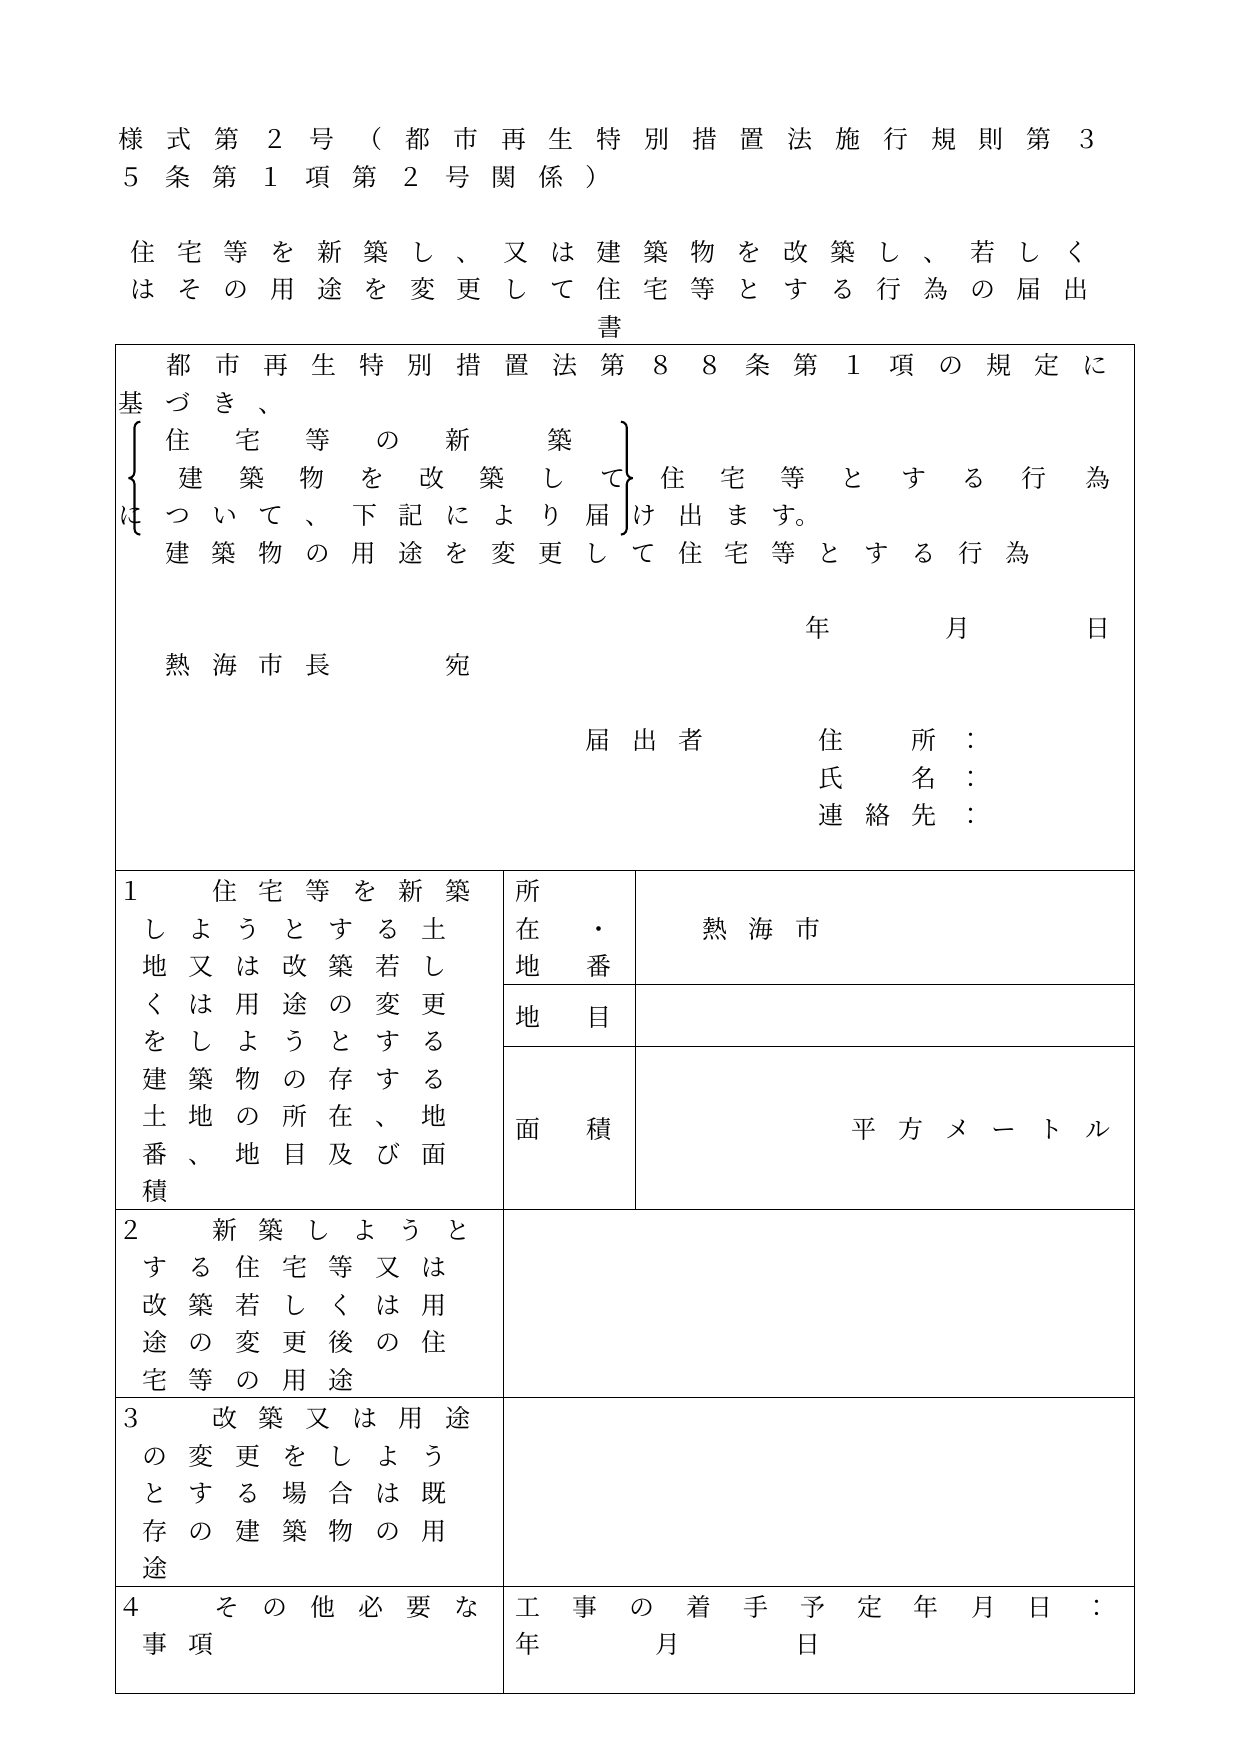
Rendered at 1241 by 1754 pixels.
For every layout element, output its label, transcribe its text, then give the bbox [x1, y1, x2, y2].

table_cell [636, 985, 1134, 1046]
table_cell ３ 改築又は用途の変更をしようとする場合は既存の建築物の用途 [116, 1398, 503, 1586]
text 様式第２号（都市再生特別措置法施行規則第３５条第１項第２号関係） [118, 119, 1122, 194]
table_cell １ 住宅等を新築しようとする土地又は改築若しくは用途の変更をしようとする建築物の存する土地の所在、地番、地目及び面積 [116, 871, 503, 1208]
table_cell 地目 [504, 985, 635, 1046]
table_cell 平方メートル [636, 1047, 1134, 1208]
table_cell [504, 1398, 1134, 1586]
table_cell [504, 1210, 1134, 1397]
table_cell 熱海市 [636, 871, 1134, 983]
table_cell 面積 [504, 1047, 635, 1208]
table_header 都市再生特別措置法第８８条第１項の規定に基づき、 住宅等の新築 建築物を改築して住宅等とする行為 について、下記により届け出ます。 建築物の用途を変更して住宅等とする行為 年 月 日 熱海市長 宛 届出者 住 所： 氏 名： 連絡先： [116, 345, 1134, 870]
text 住宅等を新築し、又は建築物を改築し、若しくはその用途を変更して住宅等とする行為の届出書 [118, 231, 1122, 344]
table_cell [504, 1587, 1134, 1693]
table_cell ２ 新築しようとする住宅等又は改築若しくは用途の変更後の住宅等の用途 [116, 1210, 503, 1397]
table_cell ４ その他必要な事項 [116, 1587, 503, 1693]
table_cell 所在・地番 [504, 871, 635, 983]
